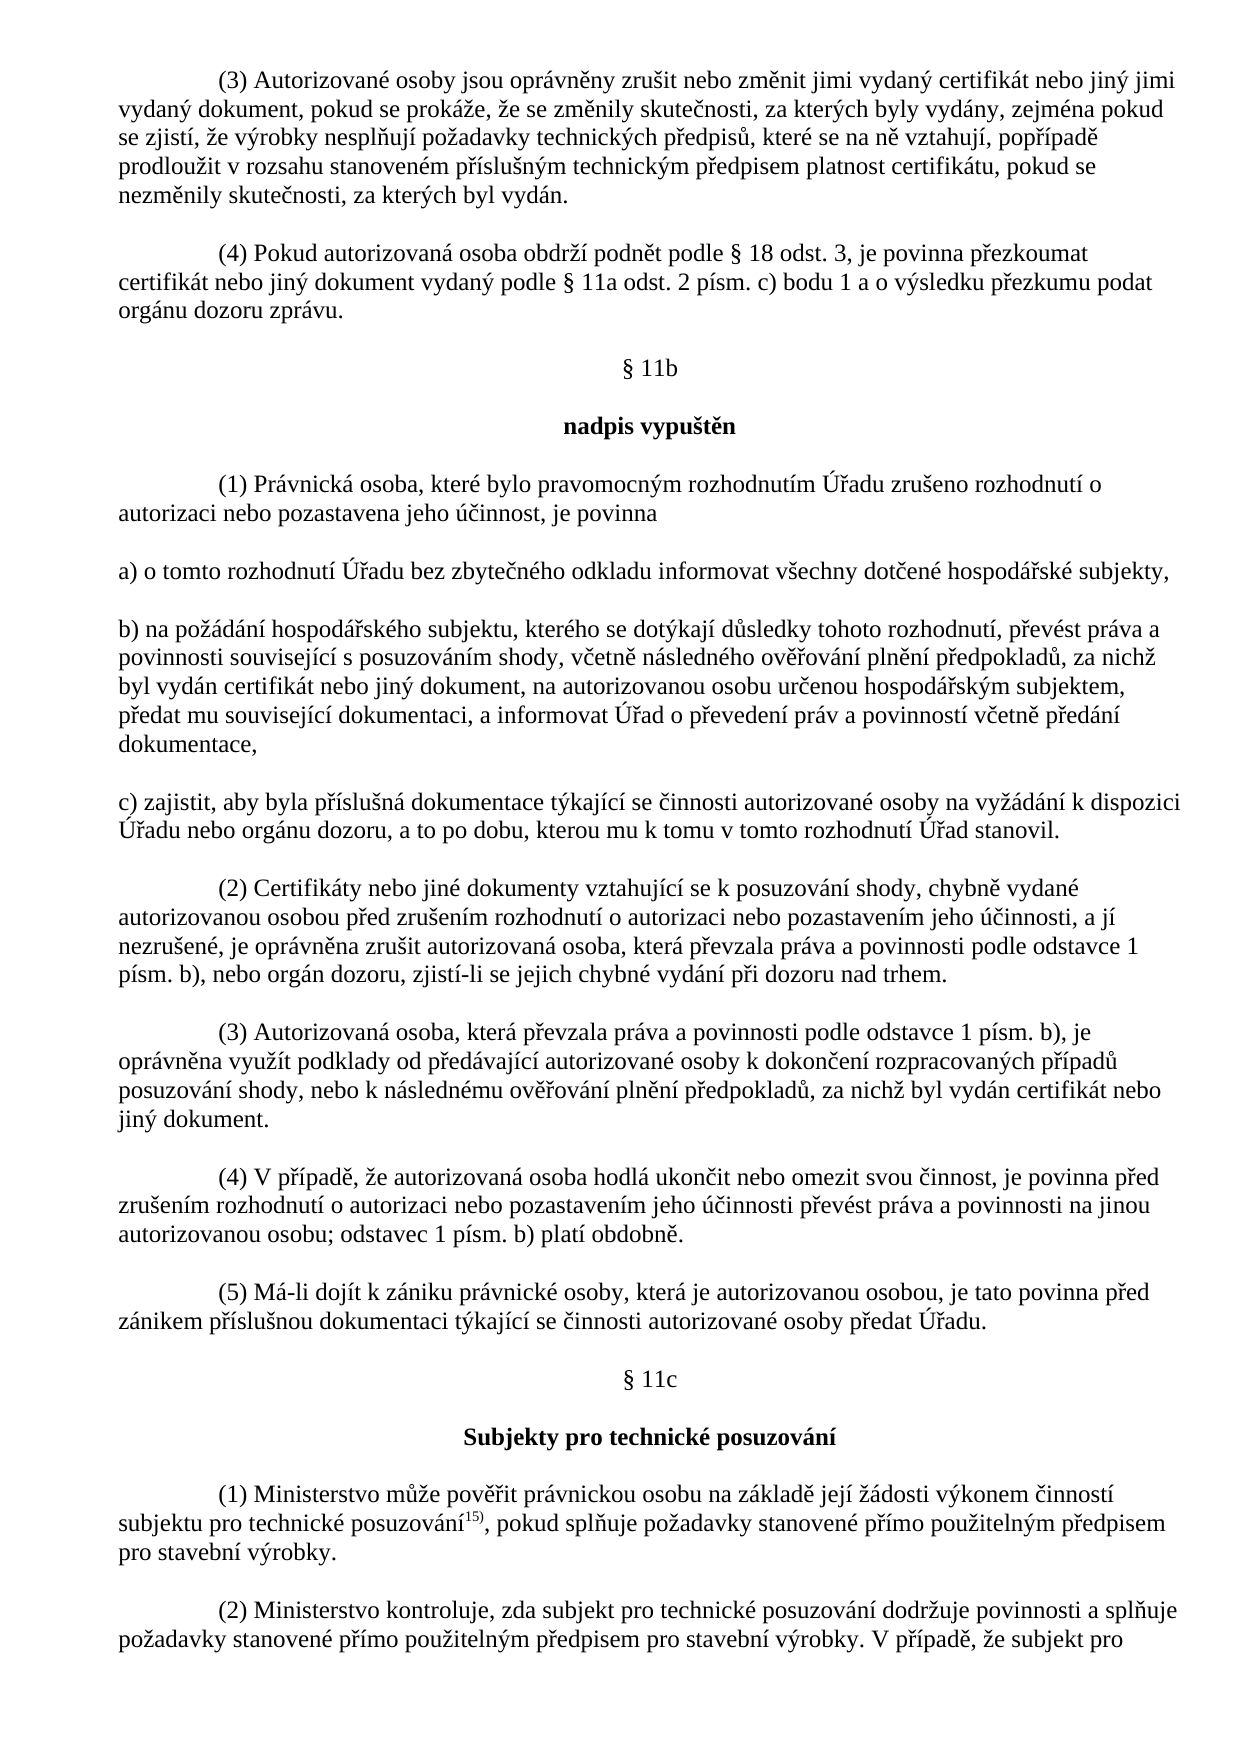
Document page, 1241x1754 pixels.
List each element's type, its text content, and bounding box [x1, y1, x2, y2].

text c) zajistit, aby byla příslušná dokumentace týkající se činnosti autorizované osoby na vyžádání k dispozici Úřadu nebo orgánu dozoru, a to po dobu, kterou mu k tomu v tomto rozhodnutí Úřad stanovil. [118, 787, 1181, 844]
text § 11c [118, 1364, 1181, 1392]
text (4) Pokud autorizovaná osoba obdrží podnět podle § 18 odst. 3, je povinna přezkoumat certifikát nebo jiný dokument vydaný podle § 11a odst. 2 písm. c) bodu 1 a o výsledku přezkumu podat orgánu dozoru zprávu. [118, 238, 1181, 324]
text (1) Ministerstvo může pověřit právnickou osobu na základě její žádosti výkonem činností subjektu pro technické posuzování15), pokud splňuje požadavky stanovené přímo použitelným předpisem pro stavební výrobky. [118, 1479, 1181, 1566]
text a) o tomto rozhodnutí Úřadu bez zbytečného odkladu informovat všechny dotčené hospodářské subjekty, [118, 556, 1181, 584]
text Subjekty pro technické posuzování [118, 1422, 1181, 1450]
text (3) Autorizované osoby jsou oprávněny zrušit nebo změnit jimi vydaný certifikát nebo jiný jimi vydaný dokument, pokud se prokáže, že se změnily skutečnosti, za kterých byly vydány, zejména pokud se zjistí, že výrobky nesplňují požadavky technických předpisů, které se na ně vztahují, popřípadě prodloužit v rozsahu stanoveném příslušným technickým předpisem platnost certifikátu, pokud se nezměnily skutečnosti, za kterých byl vydán. [118, 65, 1181, 209]
text b) na požádání hospodářského subjektu, kterého se dotýkají důsledky tohoto rozhodnutí, převést práva a povinnosti související s posuzováním shody, včetně následného ověřování plnění předpokladů, za nichž byl vydán certifikát nebo jiný dokument, na autorizovanou osobu určenou hospodářským subjektem, předat mu související dokumentaci, a informovat Úřad o převedení práv a povinností včetně předání dokumentace, [118, 614, 1181, 757]
text (4) V případě, že autorizovaná osoba hodlá ukončit nebo omezit svou činnost, je povinna před zrušením rozhodnutí o autorizaci nebo pozastavením jeho účinnosti převést práva a povinnosti na jinou autorizovanou osobu; odstavec 1 písm. b) platí obdobně. [118, 1162, 1181, 1248]
text (1) Právnická osoba, které bylo pravomocným rozhodnutím Úřadu zrušeno rozhodnutí o autorizaci nebo pozastavena jeho účinnost, je povinna [118, 469, 1181, 527]
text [118, 1595, 1181, 1652]
text § 11b [118, 353, 1181, 382]
text (5) Má-li dojít k zániku právnické osoby, která je autorizovanou osobou, je tato povinna před zánikem příslušnou dokumentaci týkající se činnosti autorizované osoby předat Úřadu. [118, 1277, 1181, 1334]
text (3) Autorizovaná osoba, která převzala práva a povinnosti podle odstavce 1 písm. b), je oprávněna využít podklady od předávající autorizované osoby k dokončení rozpracovaných případů posuzování shody, nebo k následnému ověřování plnění předpokladů, za nichž byl vydán certifikát nebo jiný dokument. [118, 1017, 1181, 1132]
text (2) Certifikáty nebo jiné dokumenty vztahující se k posuzování shody, chybně vydané autorizovanou osobou před zrušením rozhodnutí o autorizaci nebo pozastavením jeho účinnosti, a jí nezrušené, je oprávněna zrušit autorizovaná osoba, která převzala práva a povinnosti podle odstavce 1 písm. b), nebo orgán dozoru, zjistí-li se jejich chybné vydání při dozoru nad trhem. [118, 873, 1181, 988]
text nadpis vypuštěn [118, 411, 1181, 440]
